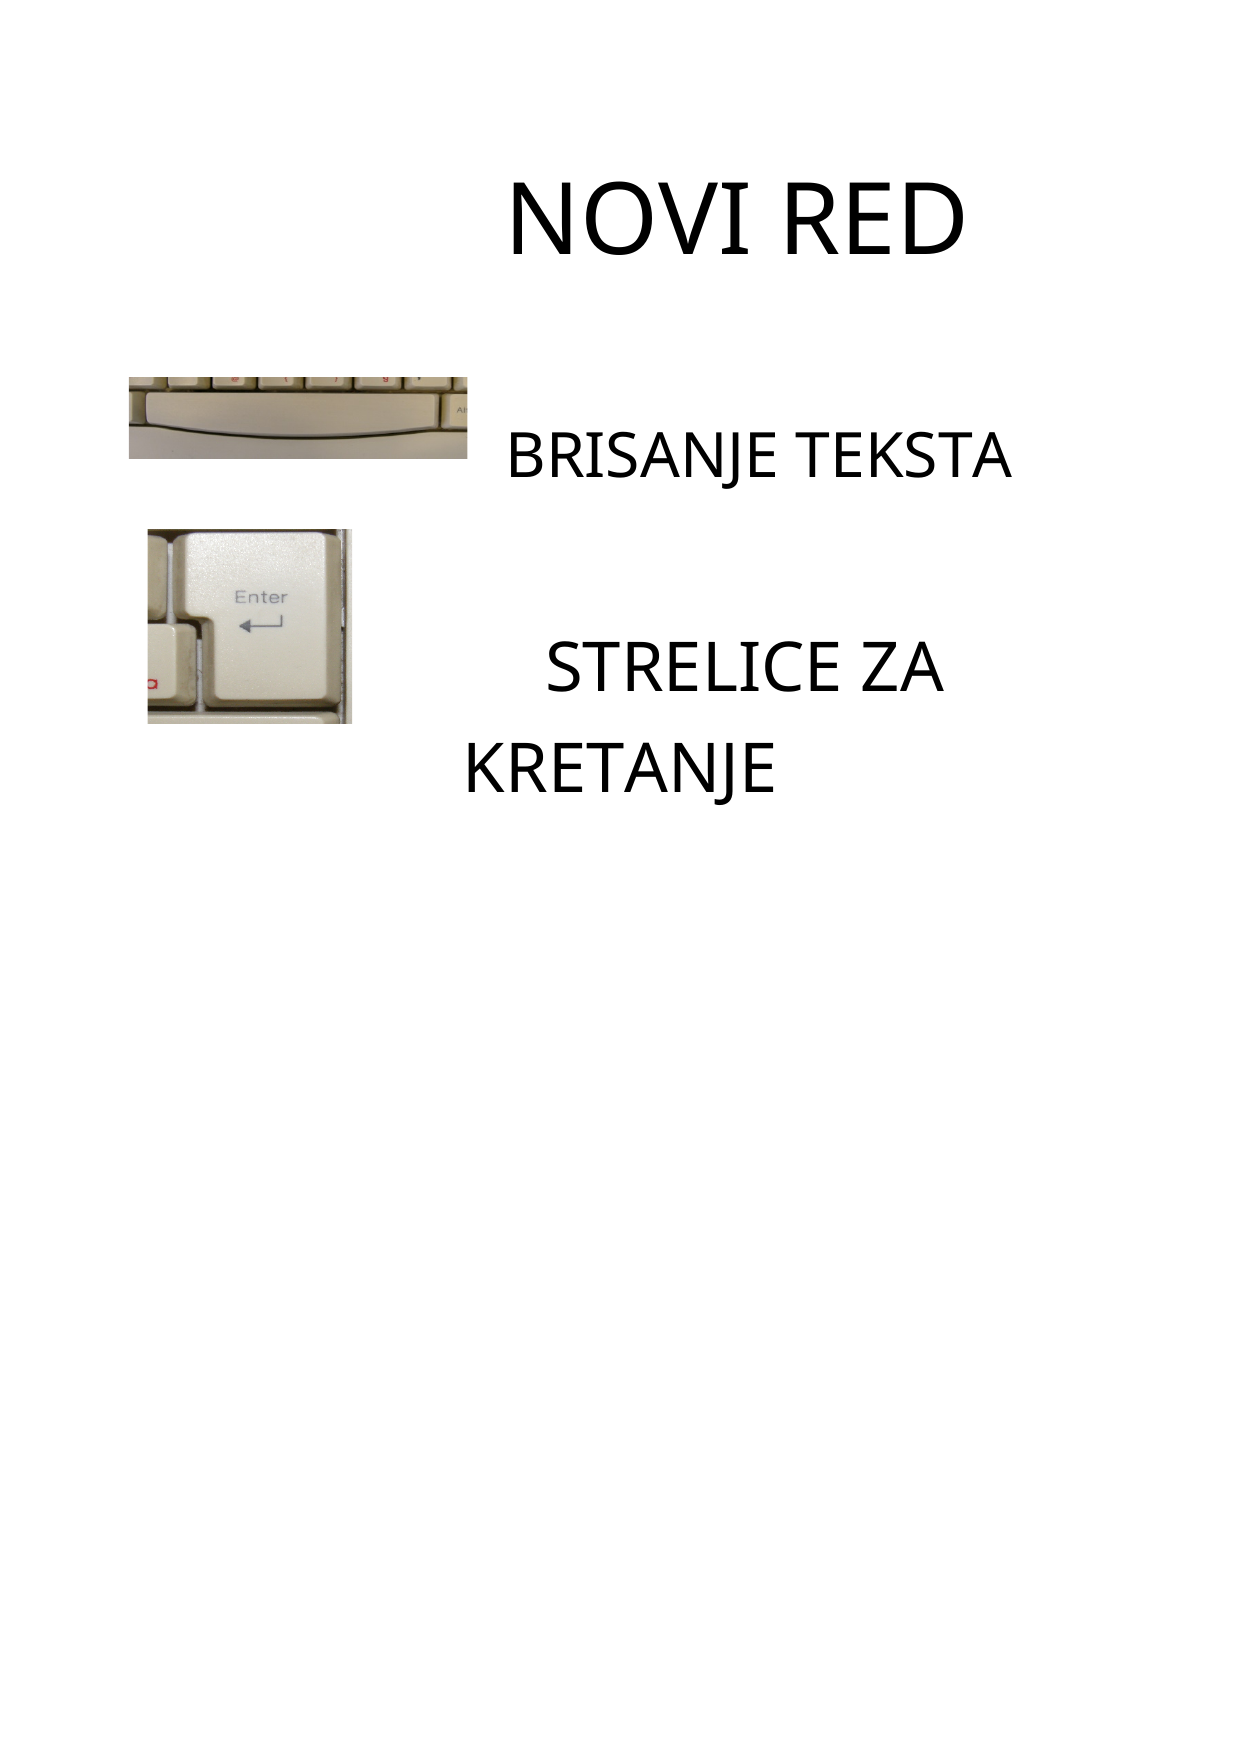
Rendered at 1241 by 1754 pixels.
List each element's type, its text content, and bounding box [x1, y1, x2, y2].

picture [128, 377, 468, 459]
text NOVI RED [148, 148, 1093, 284]
text BRISANJE TEKSTA [148, 411, 1093, 496]
text STRELICE ZA KRETANJE [148, 618, 1093, 813]
picture [147, 529, 353, 724]
